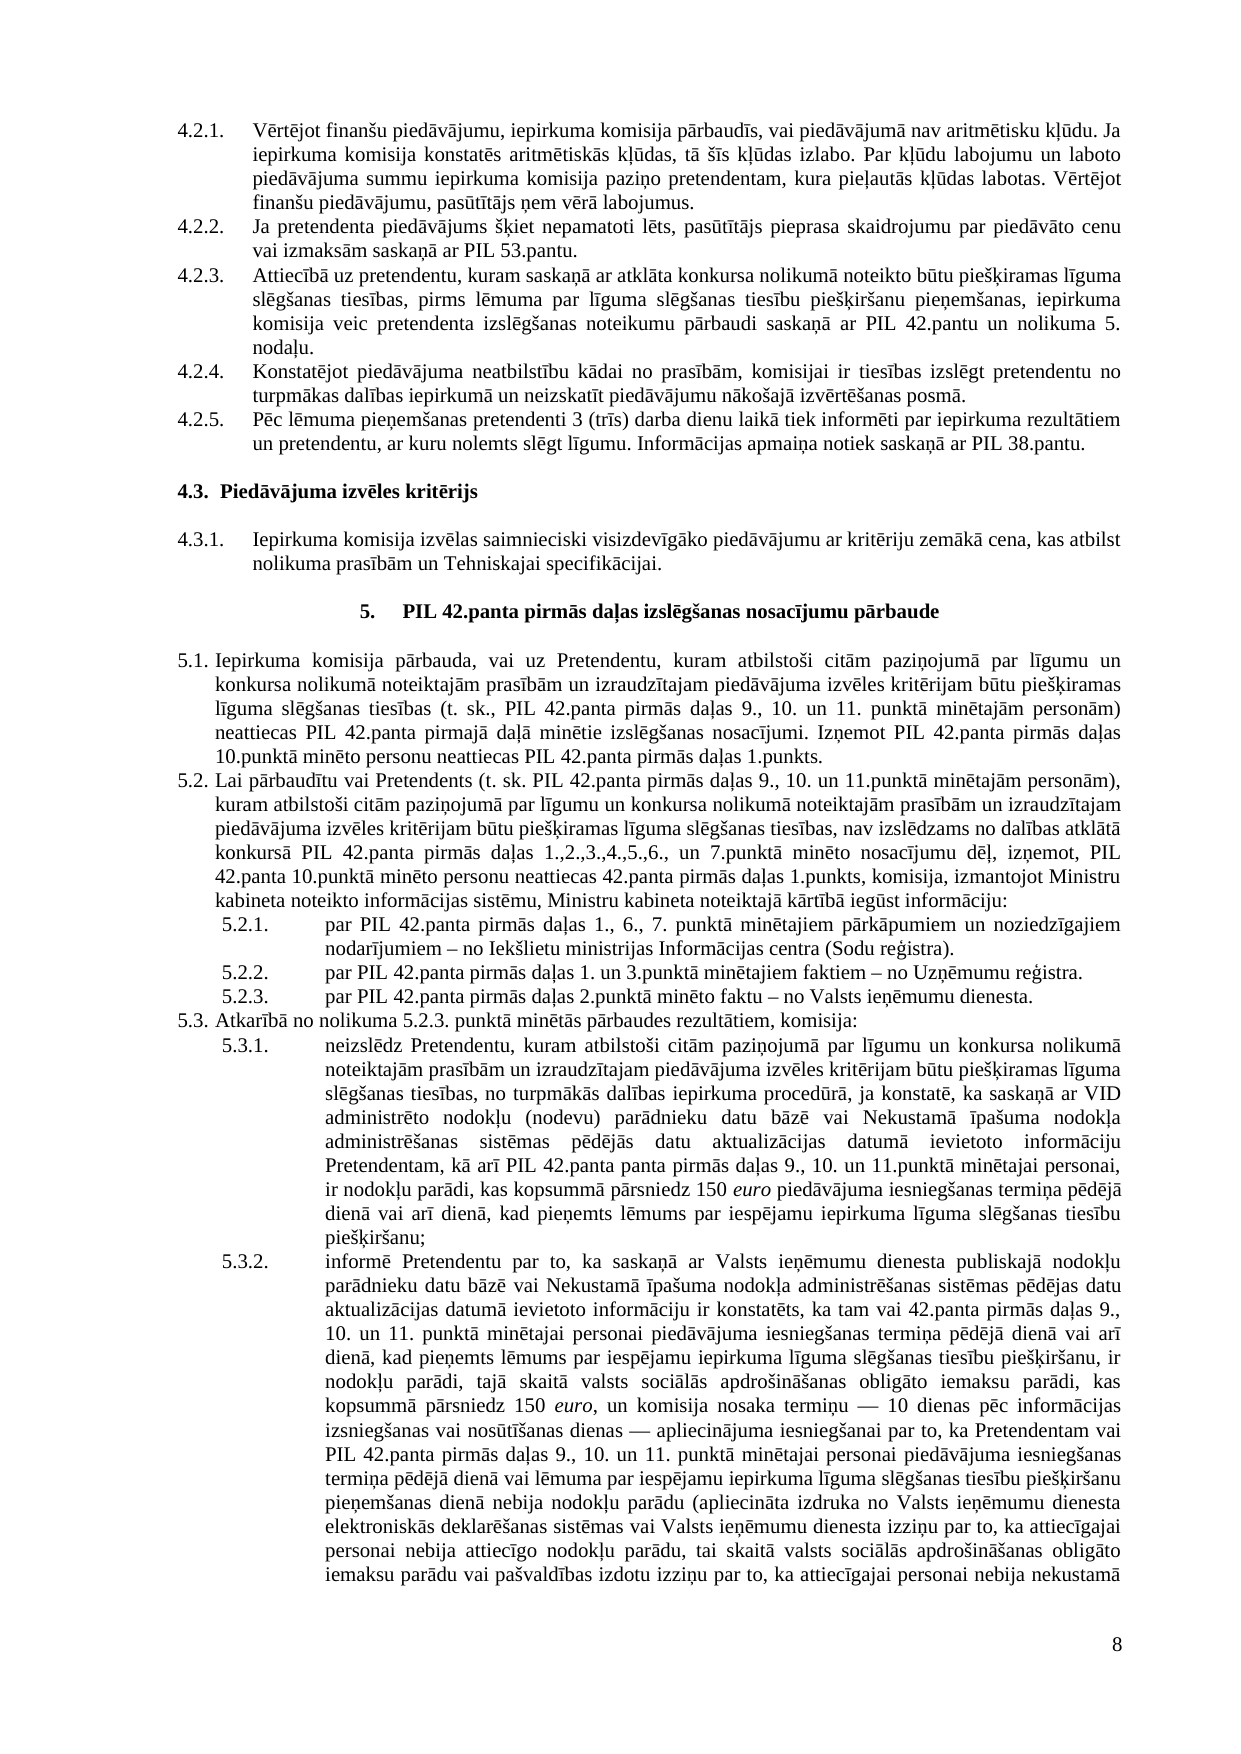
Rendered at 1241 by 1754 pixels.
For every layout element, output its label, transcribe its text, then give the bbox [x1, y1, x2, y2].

list Lai pārbaudītu vai Pretendents (t. sk. PIL 42.panta pirmās daļas 9., 10. un 11.punktā minētajām personām), kuram atbilstoši citām paziņojumā par līgumu un konkursa nolikumā noteiktajām prasībām un izraudzītajam piedāvājuma izvēles kritērijam būtu piešķiramas līguma slēgšanas tiesības, nav izslēdzams no dalības atklātā konkursā PIL 42.panta pirmās daļas 1.,2.,3.,4.,5.,6., un 7.punktā minēto nosacījumu dēļ, izņemot, PIL 42.panta 10.punktā minēto personu neattiecas 42.panta pirmās daļas 1.punkts, komisija, izmantojot Ministru kabineta noteikto informācijas sistēmu, Ministru kabineta noteiktajā kārtībā iegūst informāciju: [177, 768, 1122, 912]
list Pēc lēmuma pieņemšanas pretendenti 3 (trīs) darba dienu laikā tiek informēti par iepirkuma rezultātiem un pretendentu, ar kuru nolemts slēgt līgumu. Informācijas apmaiņa notiek saskaņā ar PIL 38.pantu. [177, 407, 1122, 455]
list Iepirkuma komisija pārbauda, vai uz Pretendentu, kuram atbilstoši citām paziņojumā par līgumu un konkursa nolikumā noteiktajām prasībām un izraudzītajam piedāvājuma izvēles kritērijam būtu piešķiramas līguma slēgšanas tiesības (t. sk., PIL 42.panta pirmās daļas 9., 10. un 11. punktā minētajām personām) neattiecas PIL 42.panta pirmajā daļā minētie izslēgšanas nosacījumi. Izņemot PIL 42.panta pirmās daļas 10.punktā minēto personu neattiecas PIL 42.panta pirmās daļas 1.punkts. [177, 647, 1122, 768]
list Attiecībā uz pretendentu, kuram saskaņā ar atklāta konkursa nolikumā noteikto būtu piešķiramas līguma slēgšanas tiesības, pirms lēmuma par līguma slēgšanas tiesību piešķiršanu pieņemšanas, iepirkuma komisija veic pretendenta izslēgšanas noteikumu pārbaudi saskaņā ar PIL 42.pantu un nolikuma 5. nodaļu. [177, 262, 1122, 359]
list par PIL 42.panta pirmās daļas 1., 6., 7. punktā minētajiem pārkāpumiem un noziedzīgajiem nodarījumiem – no Iekšlietu ministrijas Informācijas centra (Sodu reģistra). [222, 912, 1122, 960]
list Iepirkuma komisija izvēlas saimnieciski visizdevīgāko piedāvājumu ar kritēriju zemākā cena, kas atbilst nolikuma prasībām un Tehniskajai specifikācijai. [177, 527, 1122, 575]
list PIL 42.panta pirmās daļas izslēgšanas nosacījumu pārbaude [177, 599, 1122, 623]
list par PIL 42.panta pirmās daļas 1. un 3.punktā minētajiem faktiem – no Uzņēmumu reģistra. [222, 960, 1122, 984]
list Vērtējot finanšu piedāvājumu, iepirkuma komisija pārbaudīs, vai piedāvājumā nav aritmētisku kļūdu. Ja iepirkuma komisija konstatēs aritmētiskās kļūdas, tā šīs kļūdas izlabo. Par kļūdu labojumu un laboto piedāvājuma summu iepirkuma komisija paziņo pretendentam, kura pieļautās kļūdas labotas. Vērtējot finanšu piedāvājumu, pasūtītājs ņem vērā labojumus. [177, 118, 1122, 214]
list Ja pretendenta piedāvājums šķiet nepamatoti lēts, pasūtītājs pieprasa skaidrojumu par piedāvāto cenu vai izmaksām saskaņā ar PIL 53.pantu. [177, 214, 1122, 262]
list Atkarībā no nolikuma 5.2.3. punktā minētās pārbaudes rezultātiem, komisija: [177, 1008, 1122, 1032]
list Piedāvājuma izvēles kritērijs [177, 479, 1122, 503]
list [222, 1249, 1122, 1586]
list par PIL 42.panta pirmās daļas 2.punktā minēto faktu – no Valsts ieņēmumu dienesta. [222, 984, 1122, 1008]
list Konstatējot piedāvājuma neatbilstību kādai no prasībām, komisijai ir tiesības izslēgt pretendentu no turpmākas dalības iepirkumā un neizskatīt piedāvājumu nākošajā izvērtēšanas posmā. [177, 359, 1122, 407]
list neizslēdz Pretendentu, kuram atbilstoši citām paziņojumā par līgumu un konkursa nolikumā noteiktajām prasībām un izraudzītajam piedāvājuma izvēles kritērijam būtu piešķiramas līguma slēgšanas tiesības, no turpmākās dalības iepirkuma procedūrā, ja konstatē, ka saskaņā ar VID administrēto nodokļu (nodevu) parādnieku datu bāzē vai Nekustamā īpašuma nodokļa administrēšanas sistēmas pēdējās datu aktualizācijas datumā ievietoto informāciju Pretendentam, kā arī PIL 42.panta panta pirmās daļas 9., 10. un 11.punktā minētajai personai, ir nodokļu parādi, kas kopsummā pārsniedz 150 euro piedāvājuma iesniegšanas termiņa pēdējā dienā vai arī dienā, kad pieņemts lēmums par iespējamu iepirkuma līguma slēgšanas tiesību piešķiršanu; [222, 1032, 1122, 1249]
